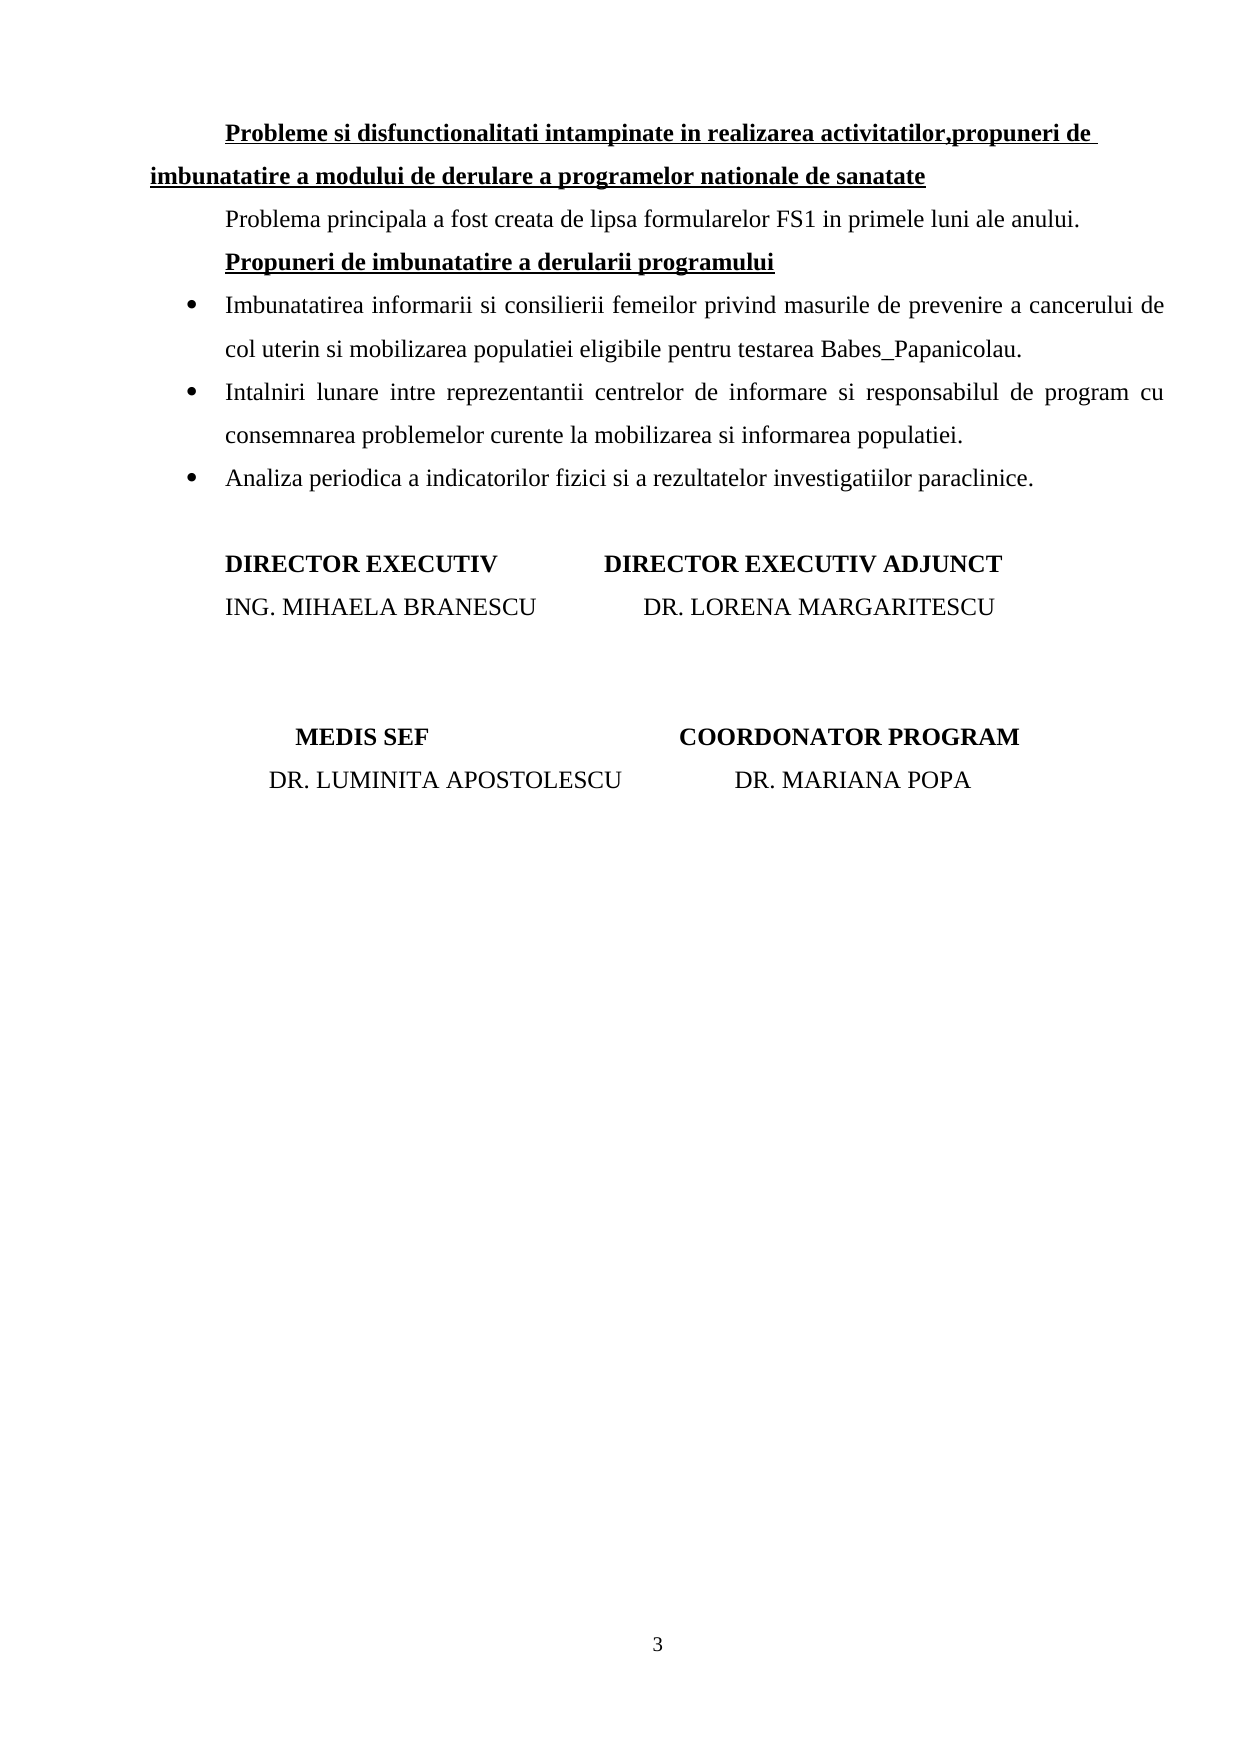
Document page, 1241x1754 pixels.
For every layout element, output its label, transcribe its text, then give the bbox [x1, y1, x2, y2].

text Propuneri de imbunatatire a derularii programului [150, 247, 1165, 276]
text MEDIS SEF COORDONATOR PROGRAM [150, 722, 1165, 751]
text Problema principala a fost creata de lipsa formularelor FS1 in primele luni ale anului. [150, 204, 1165, 233]
list Intalniri lunare intre reprezentantii centrelor de informare si responsabilul de program cu consemnarea problemelor curente la mobilizarea si informarea populatiei. [187, 377, 1165, 449]
text ING. MIHAELA BRANESCU DR. LORENA MARGARITESCU [150, 592, 1165, 621]
list Analiza periodica a indicatorilor fizici si a rezultatelor investigatiilor paraclinice. [187, 463, 1165, 492]
text DR. LUMINITA APOSTOLESCU DR. MARIANA POPA [150, 765, 1165, 794]
list Imbunatatirea informarii si consilierii femeilor privind masurile de prevenire a cancerului de col uterin si mobilizarea populatiei eligibile pentru testarea Babes_Papanicolau. [187, 291, 1165, 362]
text DIRECTOR EXECUTIV DIRECTOR EXECUTIV ADJUNCT [150, 549, 1165, 578]
text Probleme si disfunctionalitati intampinate in realizarea activitatilor,propuneri de imbunatatire a modului de derulare a programelor nationale de sanatate [150, 118, 1165, 190]
